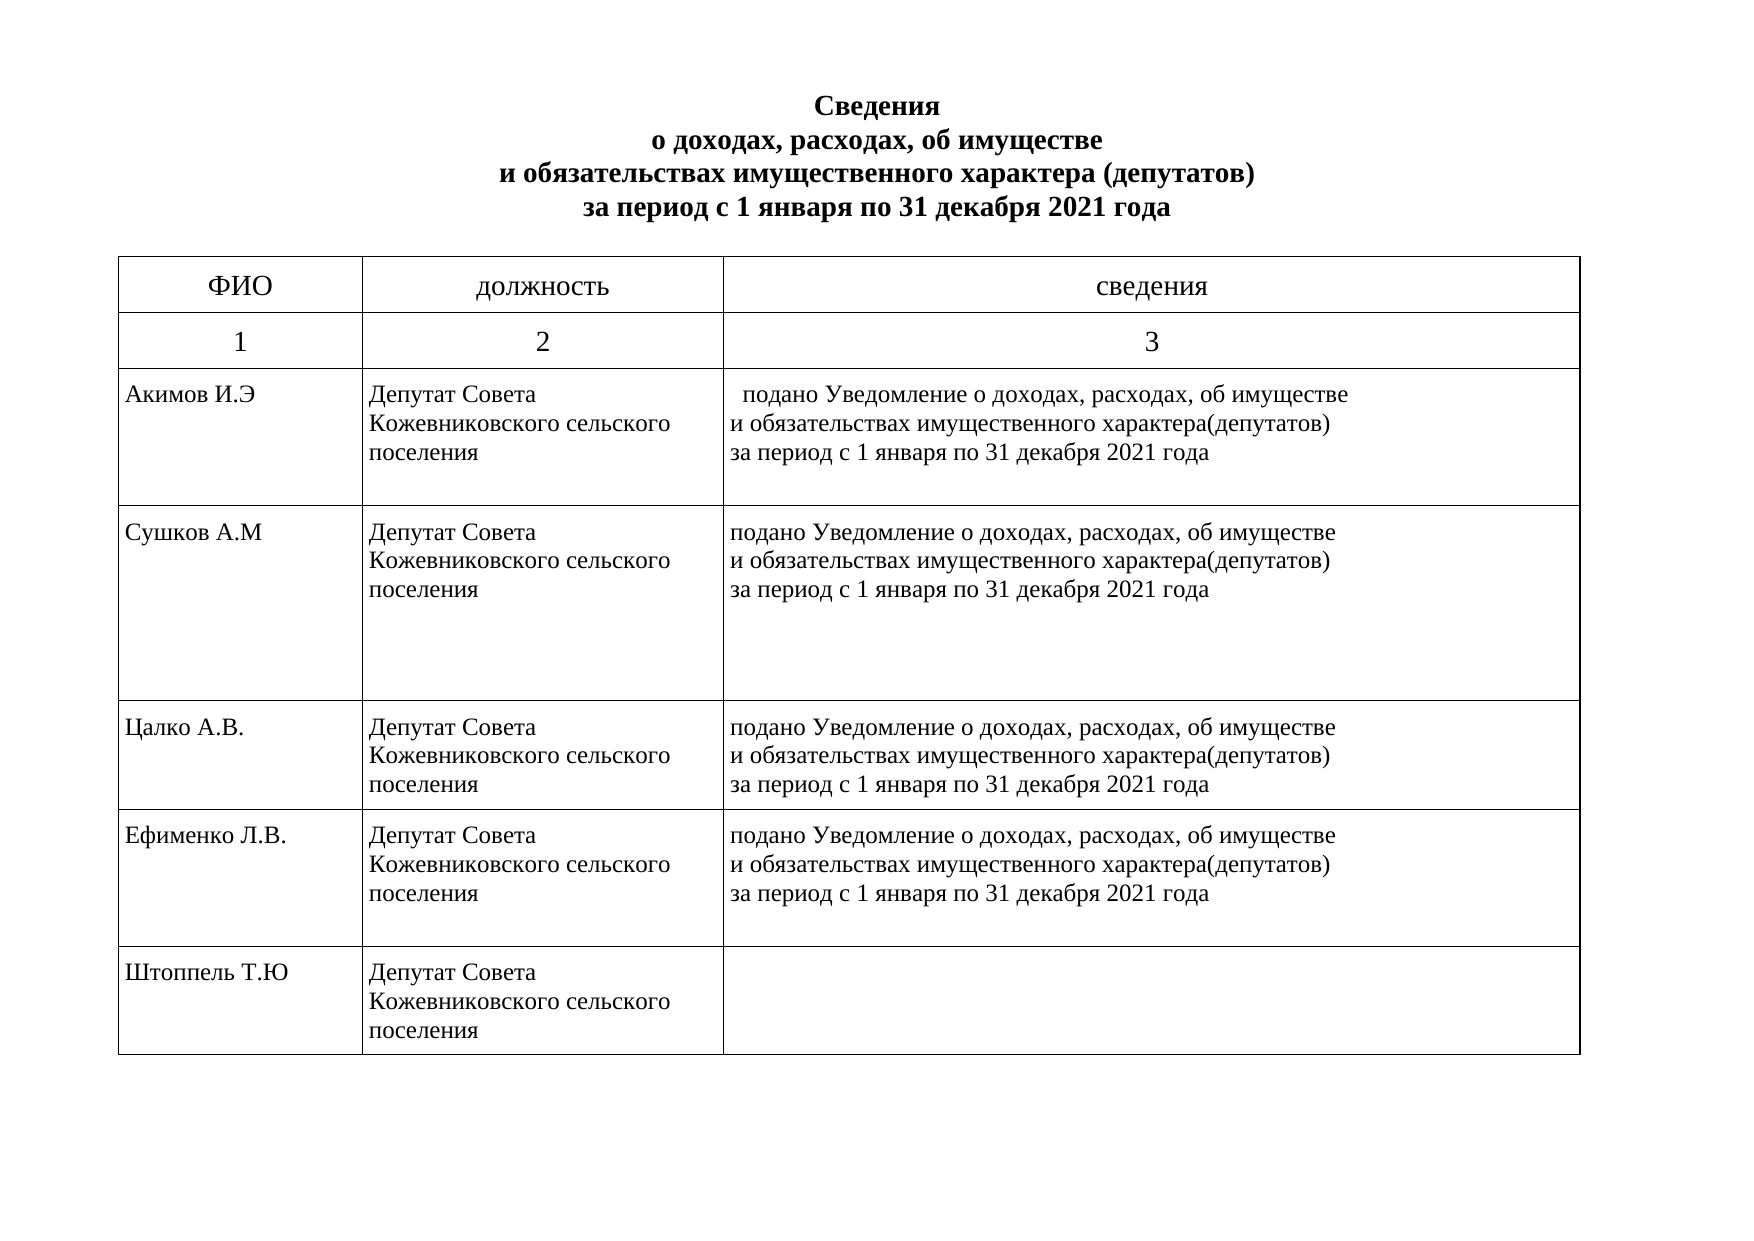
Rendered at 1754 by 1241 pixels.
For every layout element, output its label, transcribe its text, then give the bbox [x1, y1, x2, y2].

table_cell Сушков А.М [119, 506, 362, 700]
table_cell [363, 810, 723, 946]
table_header должность [363, 257, 723, 312]
text за период с 1 января по 31 декабря 2021 года [118, 189, 1636, 223]
table_cell Акимов И.Э [119, 369, 362, 505]
table_cell Ефименко Л.В. [119, 810, 362, 946]
table_cell 1 [119, 313, 362, 368]
text о доходах, расходах, об имуществе [118, 122, 1636, 156]
table_header ФИО [119, 257, 362, 312]
text Сведения [118, 88, 1636, 122]
table_cell Штоппель Т.Ю [119, 947, 362, 1054]
table_cell Депутат Совета Кожевниковского сельского поселения [363, 369, 723, 505]
table_cell 3 [724, 313, 1579, 368]
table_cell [363, 947, 723, 1054]
table_cell Депутат Совета Кожевниковского сельского поселения [363, 506, 723, 700]
table_header сведения [724, 257, 1579, 312]
table_cell [724, 947, 1579, 1054]
text и обязательствах имущественного характера (депутатов) [118, 156, 1636, 189]
table_cell Депутат Совета Кожевниковского сельского поселения [363, 701, 723, 808]
table_cell Цалко А.В. [119, 701, 362, 808]
table_cell 2 [363, 313, 723, 368]
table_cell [724, 810, 1579, 946]
